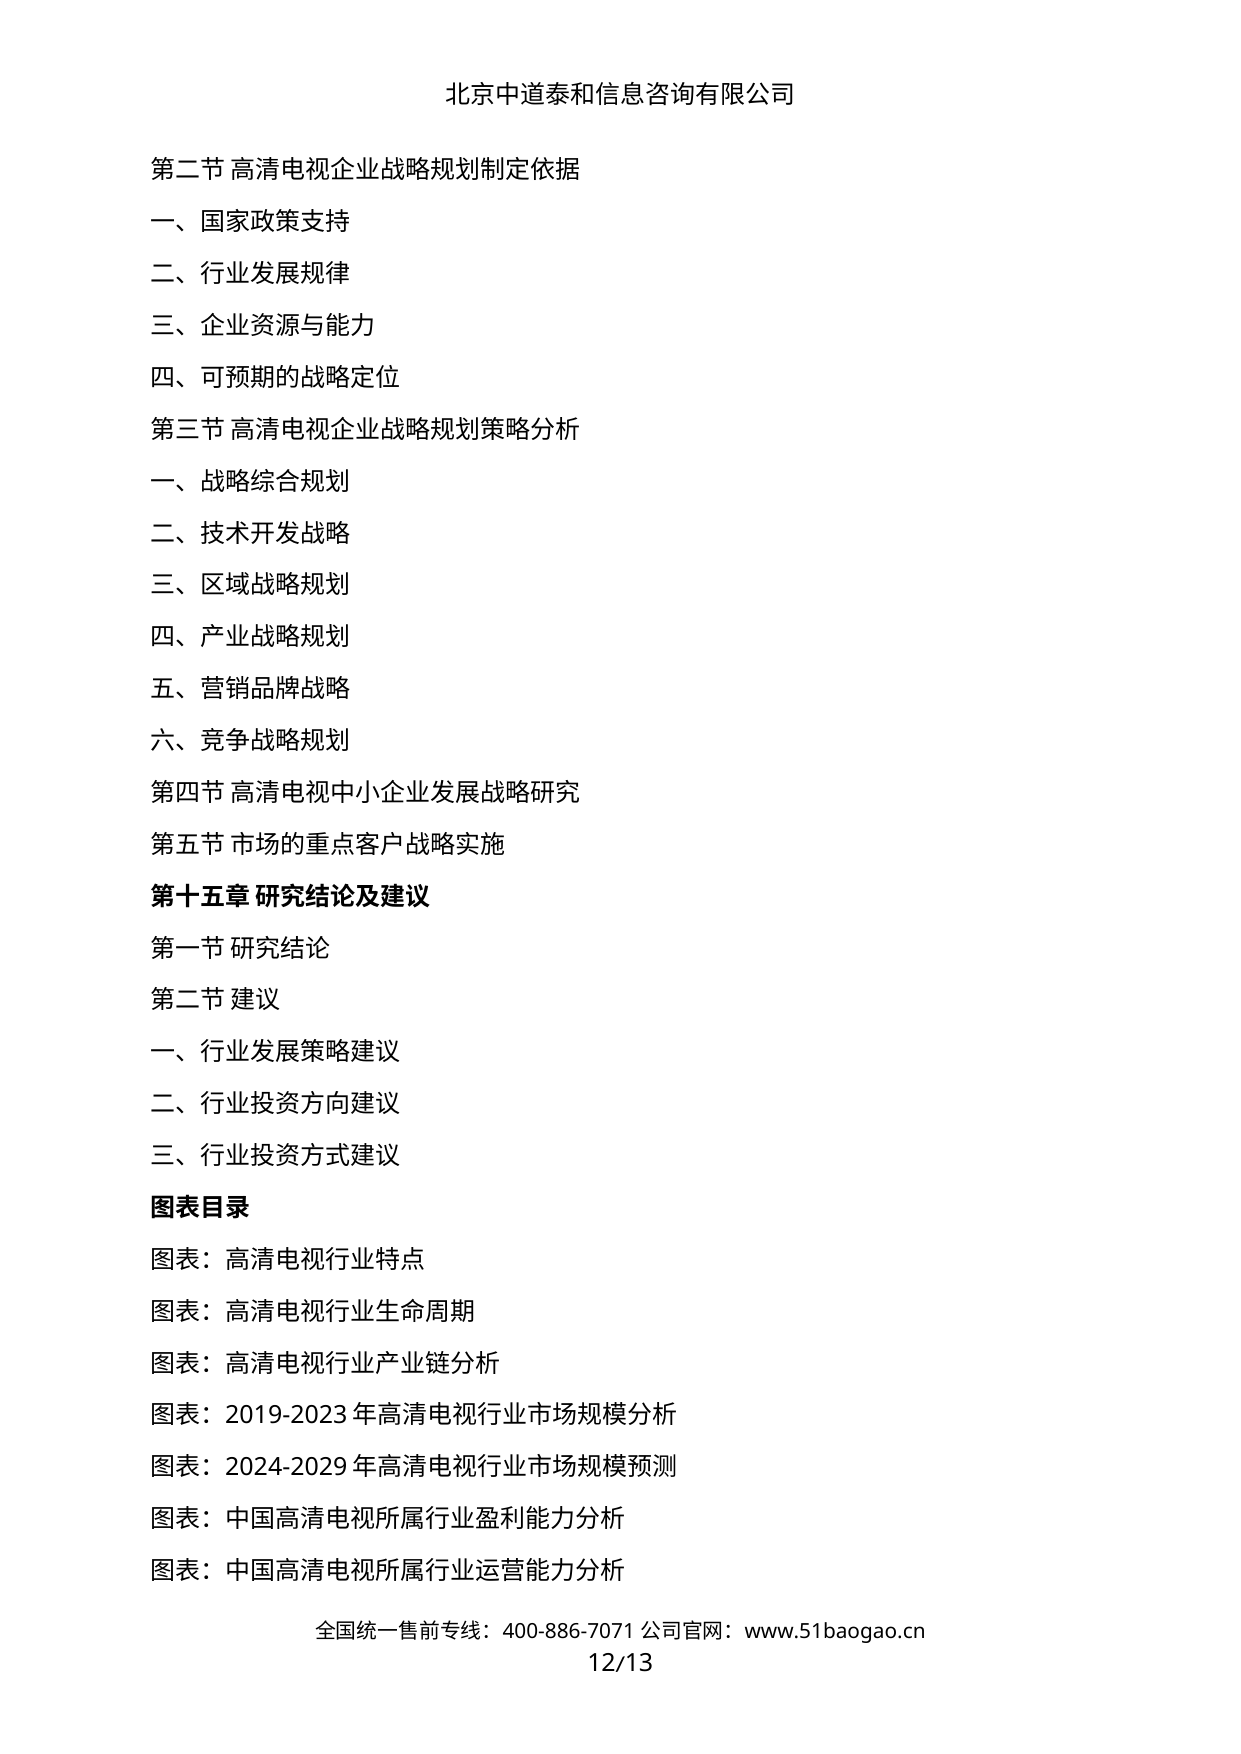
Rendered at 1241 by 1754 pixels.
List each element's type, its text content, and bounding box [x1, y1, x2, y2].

text 一、战略综合规划 [150, 461, 1090, 497]
text 第二节 高清电视企业战略规划制定依据 [150, 150, 1090, 186]
text 图表：中国高清电视所属行业盈利能力分析 [150, 1499, 1090, 1535]
text 一、国家政策支持 [150, 202, 1090, 238]
text 第四节 高清电视中小企业发展战略研究 [150, 772, 1090, 809]
text 第三节 高清电视企业战略规划策略分析 [150, 409, 1090, 446]
text 四、产业战略规划 [150, 617, 1090, 653]
text 五、营销品牌战略 [150, 669, 1090, 705]
text 二、行业发展规律 [150, 254, 1090, 290]
text 图表：2024-2029年高清电视行业市场规模预测 [150, 1447, 1090, 1483]
text 四、可预期的战略定位 [150, 357, 1090, 394]
text 第五节 市场的重点客户战略实施 [150, 824, 1090, 861]
text 图表：2019-2023年高清电视行业市场规模分析 [150, 1395, 1090, 1431]
text 二、行业投资方向建议 [150, 1084, 1090, 1120]
text 六、竞争战略规划 [150, 721, 1090, 757]
text 三、区域战略规划 [150, 565, 1090, 601]
text 第一节 研究结论 [150, 928, 1090, 964]
text 三、行业投资方式建议 [150, 1136, 1090, 1172]
text 三、企业资源与能力 [150, 306, 1090, 342]
text 图表目录 [150, 1187, 1090, 1224]
text 图表：高清电视行业特点 [150, 1239, 1090, 1276]
text 图表：高清电视行业生命周期 [150, 1291, 1090, 1327]
text 第二节 建议 [150, 980, 1090, 1016]
text 第十五章 研究结论及建议 [150, 876, 1090, 912]
text 图表：高清电视行业产业链分析 [150, 1343, 1090, 1379]
text 一、行业发展策略建议 [150, 1032, 1090, 1068]
text 二、技术开发战略 [150, 513, 1090, 549]
text 图表：中国高清电视所属行业运营能力分析 [150, 1551, 1090, 1587]
